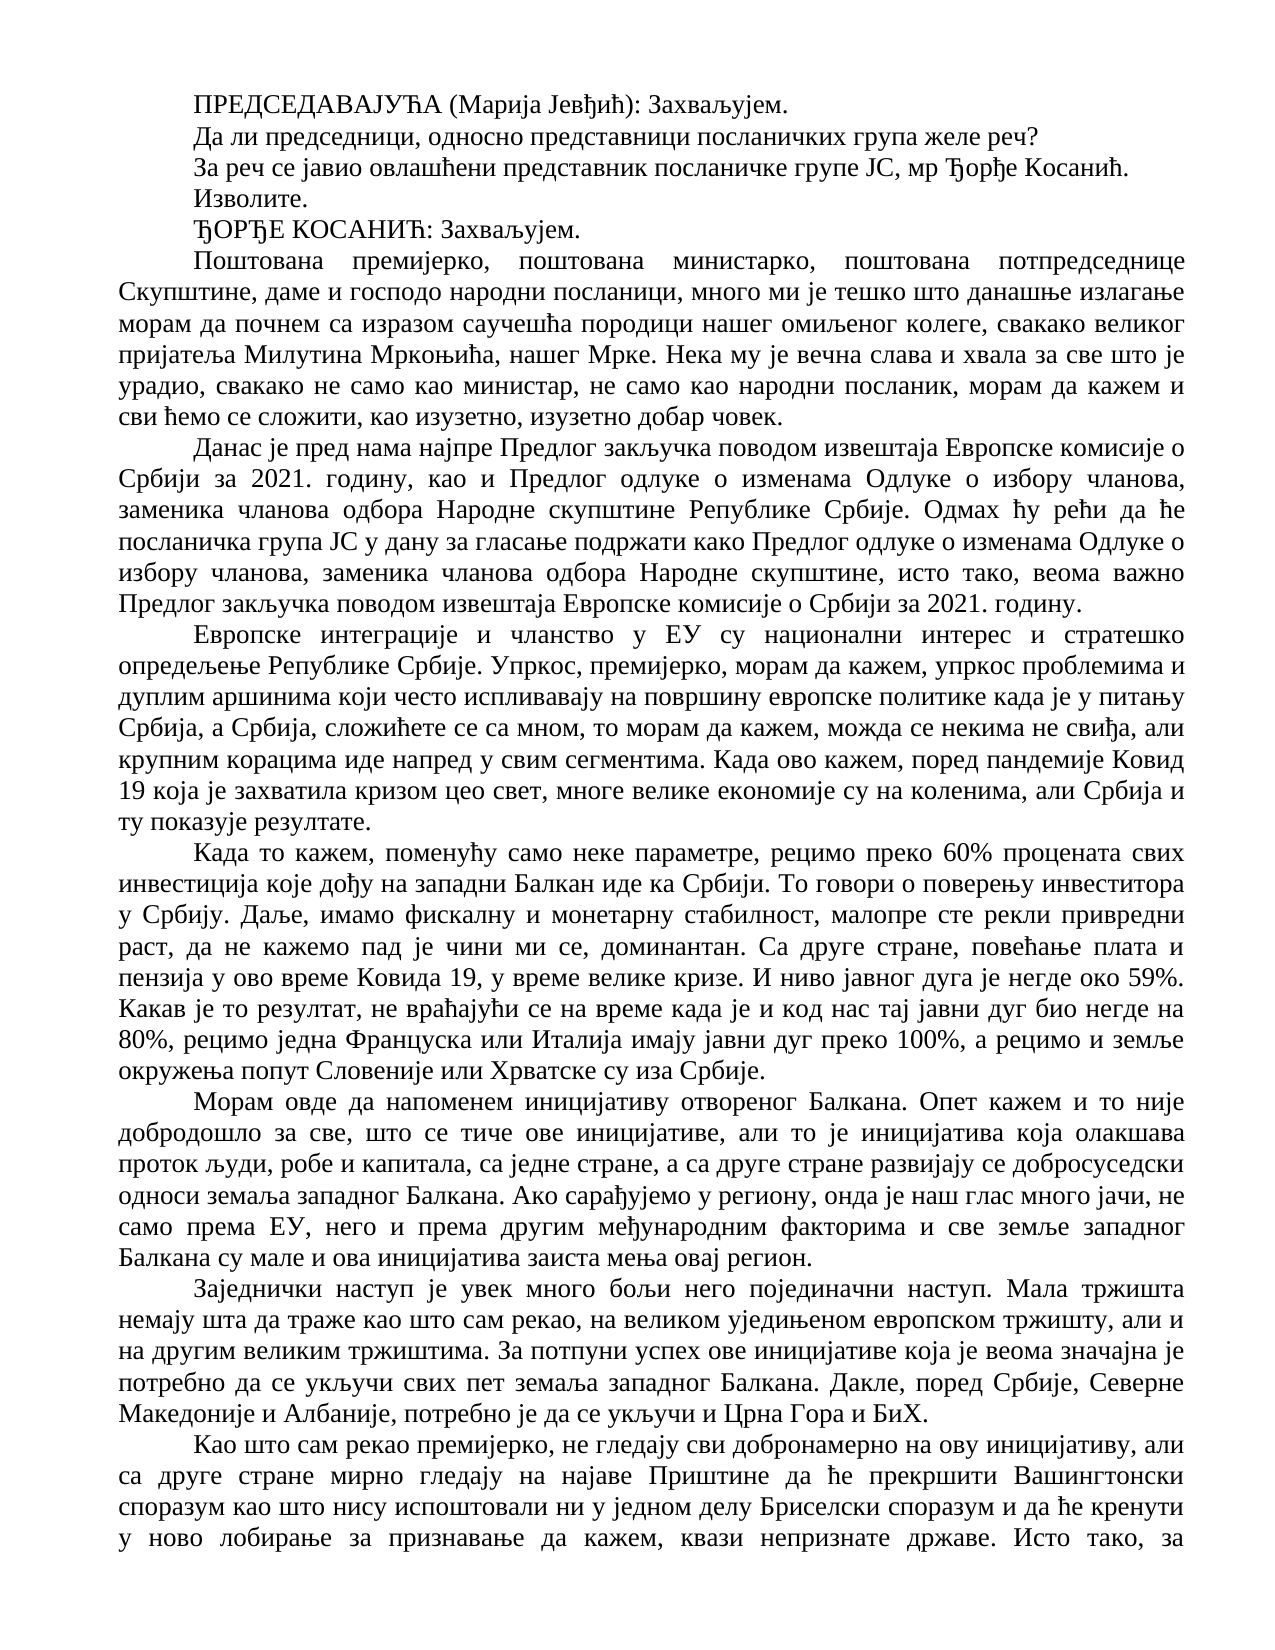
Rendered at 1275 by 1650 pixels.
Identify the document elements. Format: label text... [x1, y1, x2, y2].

text Изволите. [118, 182, 1186, 213]
text Када то кажем, поменућу само неке параметре, рецимо преко 60% процената свих инвестиција које дођу на западни Балкан иде ка Србији. То говори о поверењу инвеститора у Србију. Даље, имамо фискалну и монетарну стабилност, малопре сте рекли привредни раст, да не кажемо пад је чини ми се, доминантан. Са друге стране, повећање плата и пензија у ово време Ковида 19, у време велике кризе. И ниво јавног дуга је негде око 59%. Какав је то резултат, не враћајући се на време када је и код нас тај јавни дуг био негде на 80%, рецимо једна Француска или Италија имају јавни дуг преко 100%, а рецимо и земље окружења попут Словеније или Хрватске су иза Србије. [118, 836, 1186, 1085]
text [118, 1428, 1186, 1552]
text ЂОРЂЕ КОСАНИЋ: Захваљујем. [118, 213, 1186, 244]
text Данас је пред нама најпре Предлог закључка поводом извештаја Европске комисије о Србији за 2021. годину, као и Предлог одлуке о изменама Одлуке о избору чланова, заменика чланова одбора Народне скупштине Републике Србије. Одмах ћу рећи да ће посланичка група ЈС у дану за гласање подржати како Предлог одлуке о изменама Одлуке о избору чланова, заменика чланова одбора Народне скупштине, исто тако, веома важно Предлог закључка поводом извештаја Европске комисије о Србији за 2021. годину. [118, 431, 1186, 618]
text Да ли председници, односно представници посланичких група желе реч? [118, 120, 1186, 151]
text За реч се јавио овлашћени представник посланичке групе ЈС, мр Ђорђе Косанић. [118, 151, 1186, 182]
text ПРЕДСЕДАВАЈУЋА (Марија Јевђић): Захваљујем. [118, 89, 1186, 120]
text Поштована премијерко, поштована министарко, поштована потпредседнице Скупштине, даме и господо народни посланици, много ми је тешко што данашње излагање морам да почнем са изразом саучешћа породици нашег омиљеног колеге, свакако великог пријатеља Милутина Мркоњића, нашег Мрке. Нека му је вечна слава и хвала за све што је урадио, свакако не само као министар, не само као народни посланик, морам да кажем и сви ћемо се сложити, као изузетно, изузетно добар човек. [118, 244, 1186, 431]
text Морам овде да напоменем иницијативу отвореног Балкана. Опет кажем и то није добродошло за све, што се тиче ове иницијативе, али то је иницијатива која олакшава проток људи, робе и капитала, са једне стране, а са друге стране развијају се добросуседски односи земаља западног Балкана. Ако сарађујемо у региону, онда је наш глас много јачи, не само према ЕУ, него и према другим међународним факторима и све земље западног Балкана су мале и ова иницијатива заиста мења овај регион. [118, 1085, 1186, 1272]
text Европске интеграције и чланство у ЕУ су национални интерес и стратешко опредељење Републике Србије. Упркос, премијерко, морам да кажем, упркос проблемима и дуплим аршинима који често испливавају на површину европске политике када је у питању Србија, а Србија, сложићете се са мном, то морам да кажем, можда се некима не свиђа, али крупним корацима иде напред у свим сегментима. Када ово кажем, поред пандемије Ковид 19 која је захватила кризом цео свет, многе велике економије су на коленима, али Србија и ту показује резултате. [118, 618, 1186, 836]
text Заједнички наступ је увек много бољи него појединачни наступ. Мала тржишта немају шта да траже као што сам рекао, на великом уједињеном европском тржишту, али и на другим великим тржиштима. За потпуни успех ове иницијативе која је веома значајна је потребно да се укључи свих пет земаља западног Балкана. Дакле, поред Србије, Северне Македоније и Албаније, потребно је да се укључи и Црна Гора и БиХ. [118, 1272, 1186, 1428]
